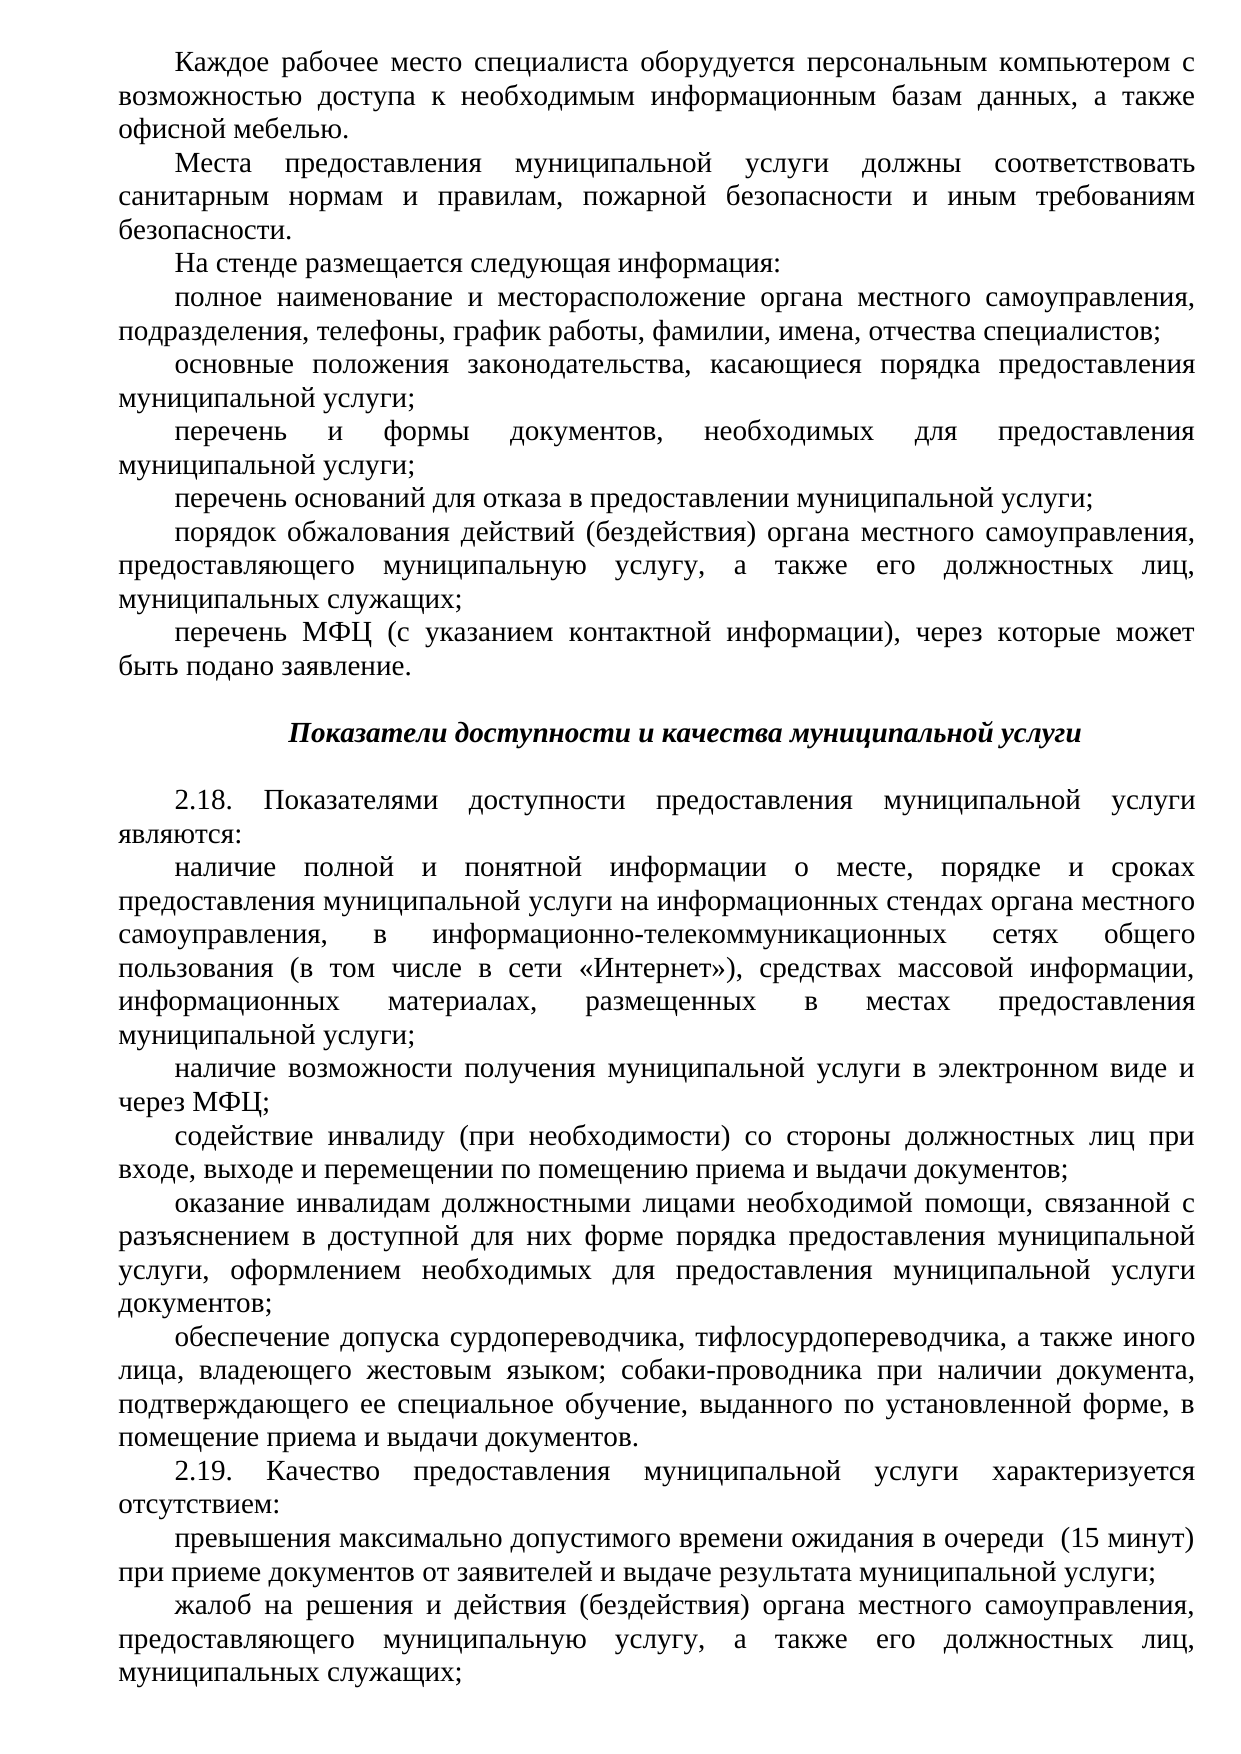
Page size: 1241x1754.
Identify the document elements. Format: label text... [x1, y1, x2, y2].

text Показатели доступности и качества муниципальной услуги [118, 715, 1196, 749]
text наличие возможности получения муниципальной услуги в электронном виде и через МФЦ; [118, 1051, 1196, 1118]
text Каждое рабочее место специалиста оборудуется персональным компьютером с возможностью доступа к необходимым информационным базам данных, а также офисной мебелью. [118, 44, 1196, 145]
text полное наименование и месторасположение органа местного самоуправления, подразделения, телефоны, график работы, фамилии, имена, отчества специалистов; [118, 279, 1196, 346]
text перечень оснований для отказа в предоставлении муниципальной услуги; [118, 480, 1196, 514]
text основные положения законодательства, касающиеся порядка предоставления муниципальной услуги; [118, 346, 1196, 413]
text оказание инвалидам должностными лицами необходимой помощи, связанной с разъяснением в доступной для них форме порядка предоставления муниципальной услуги, оформлением необходимых для предоставления муниципальной услуги документов; [118, 1185, 1196, 1319]
text перечень МФЦ (с указанием контактной информации), через которые может быть подано заявление. [118, 614, 1196, 682]
text 2.18. Показателями доступности предоставления муниципальной услуги являются: [118, 782, 1196, 849]
text превышения максимально допустимого времени ожидания в очереди (15 минут) при приеме документов от заявителей и выдаче результата муниципальной услуги; [118, 1520, 1196, 1587]
text порядок обжалования действий (бездействия) органа местного самоуправления, предоставляющего муниципальную услугу, а также его должностных лиц, муниципальных служащих; [118, 514, 1196, 614]
text На стенде размещается следующая информация: [118, 246, 1196, 279]
text обеспечение допуска сурдопереводчика, тифлосурдопереводчика, а также иного лица, владеющего жестовым языком; собаки-проводника при наличии документа, подтверждающего ее специальное обучение, выданного по установленной форме, в помещение приема и выдачи документов. [118, 1319, 1196, 1453]
text перечень и формы документов, необходимых для предоставления муниципальной услуги; [118, 413, 1196, 480]
text наличие полной и понятной информации о месте, порядке и сроках предоставления муниципальной услуги на информационных стендах органа местного самоуправления, в информационно-телекоммуникационных сетях общего пользования (в том числе в сети «Интернет»), средствах массовой информации, информационных материалах, размещенных в местах предоставления муниципальной услуги; [118, 849, 1196, 1051]
text Места предоставления муниципальной услуги должны соответствовать санитарным нормам и правилам, пожарной безопасности и иным требованиям безопасности. [118, 145, 1196, 246]
text содействие инвалиду (при необходимости) со стороны должностных лиц при входе, выходе и перемещении по помещению приема и выдачи документов; [118, 1118, 1196, 1185]
text 2.19. Качество предоставления муниципальной услуги характеризуется отсутствием: [118, 1453, 1196, 1520]
text жалоб на решения и действия (бездействия) органа местного самоуправления, предоставляющего муниципальную услугу, а также его должностных лиц, муниципальных служащих; [118, 1587, 1196, 1688]
